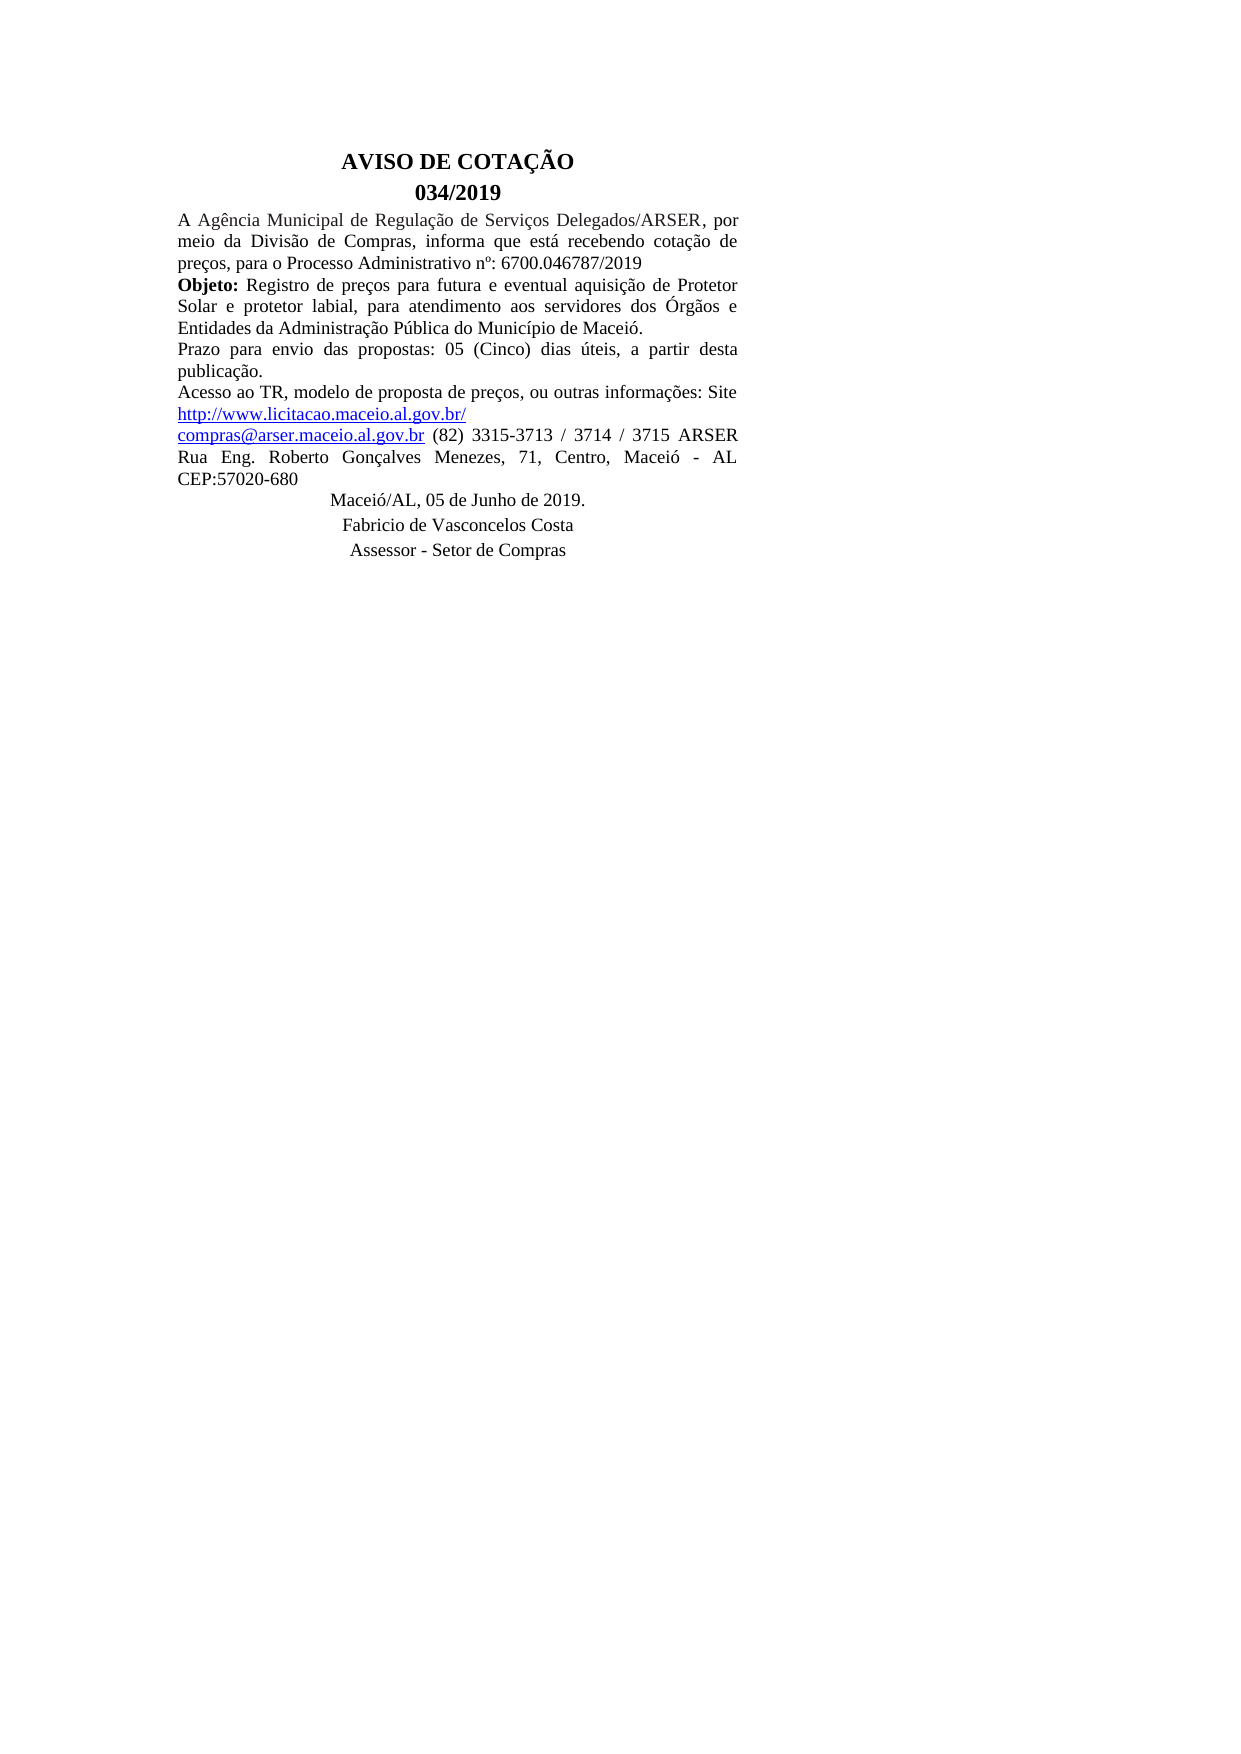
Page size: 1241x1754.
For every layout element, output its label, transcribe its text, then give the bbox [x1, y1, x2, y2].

text Maceió/AL, 05 de Junho de 2019. [177, 489, 738, 511]
list Objeto: Registro de preços para futura e eventual aquisição de Protetor Solar e protetor labial, para atendimento aos servidores dos Órgãos e Entidades da Administração Pública do Município de Maceió. [177, 273, 738, 338]
text 034/2019 [177, 178, 738, 205]
text Assessor - Setor de Compras [177, 539, 738, 560]
text Fabricio de Vasconcelos Costa [177, 514, 738, 535]
list Prazo para envio das propostas: 05 (Cinco) dias úteis, a partir desta publicação. [177, 338, 738, 381]
list compras@arser.maceio.al.gov.br (82) 3315-3713 / 3714 / 3715 ARSER Rua Eng. Roberto Gonçalves Menezes, 71, Centro, Maceió - AL CEP:57020-680 [177, 424, 738, 489]
list Acesso ao TR, modelo de proposta de preços, ou outras informações: Site http://www.licitacao.maceio.al.gov.br/ [177, 381, 738, 424]
text AVISO DE COTAÇÃO [177, 148, 738, 175]
text A Agência Municipal de Regulação de Serviços Delegados/ARSER, por meio da Divisão de Compras, informa que está recebendo cotação de preços, para o Processo Administrativo nº: 6700.046787/2019 [177, 209, 738, 273]
